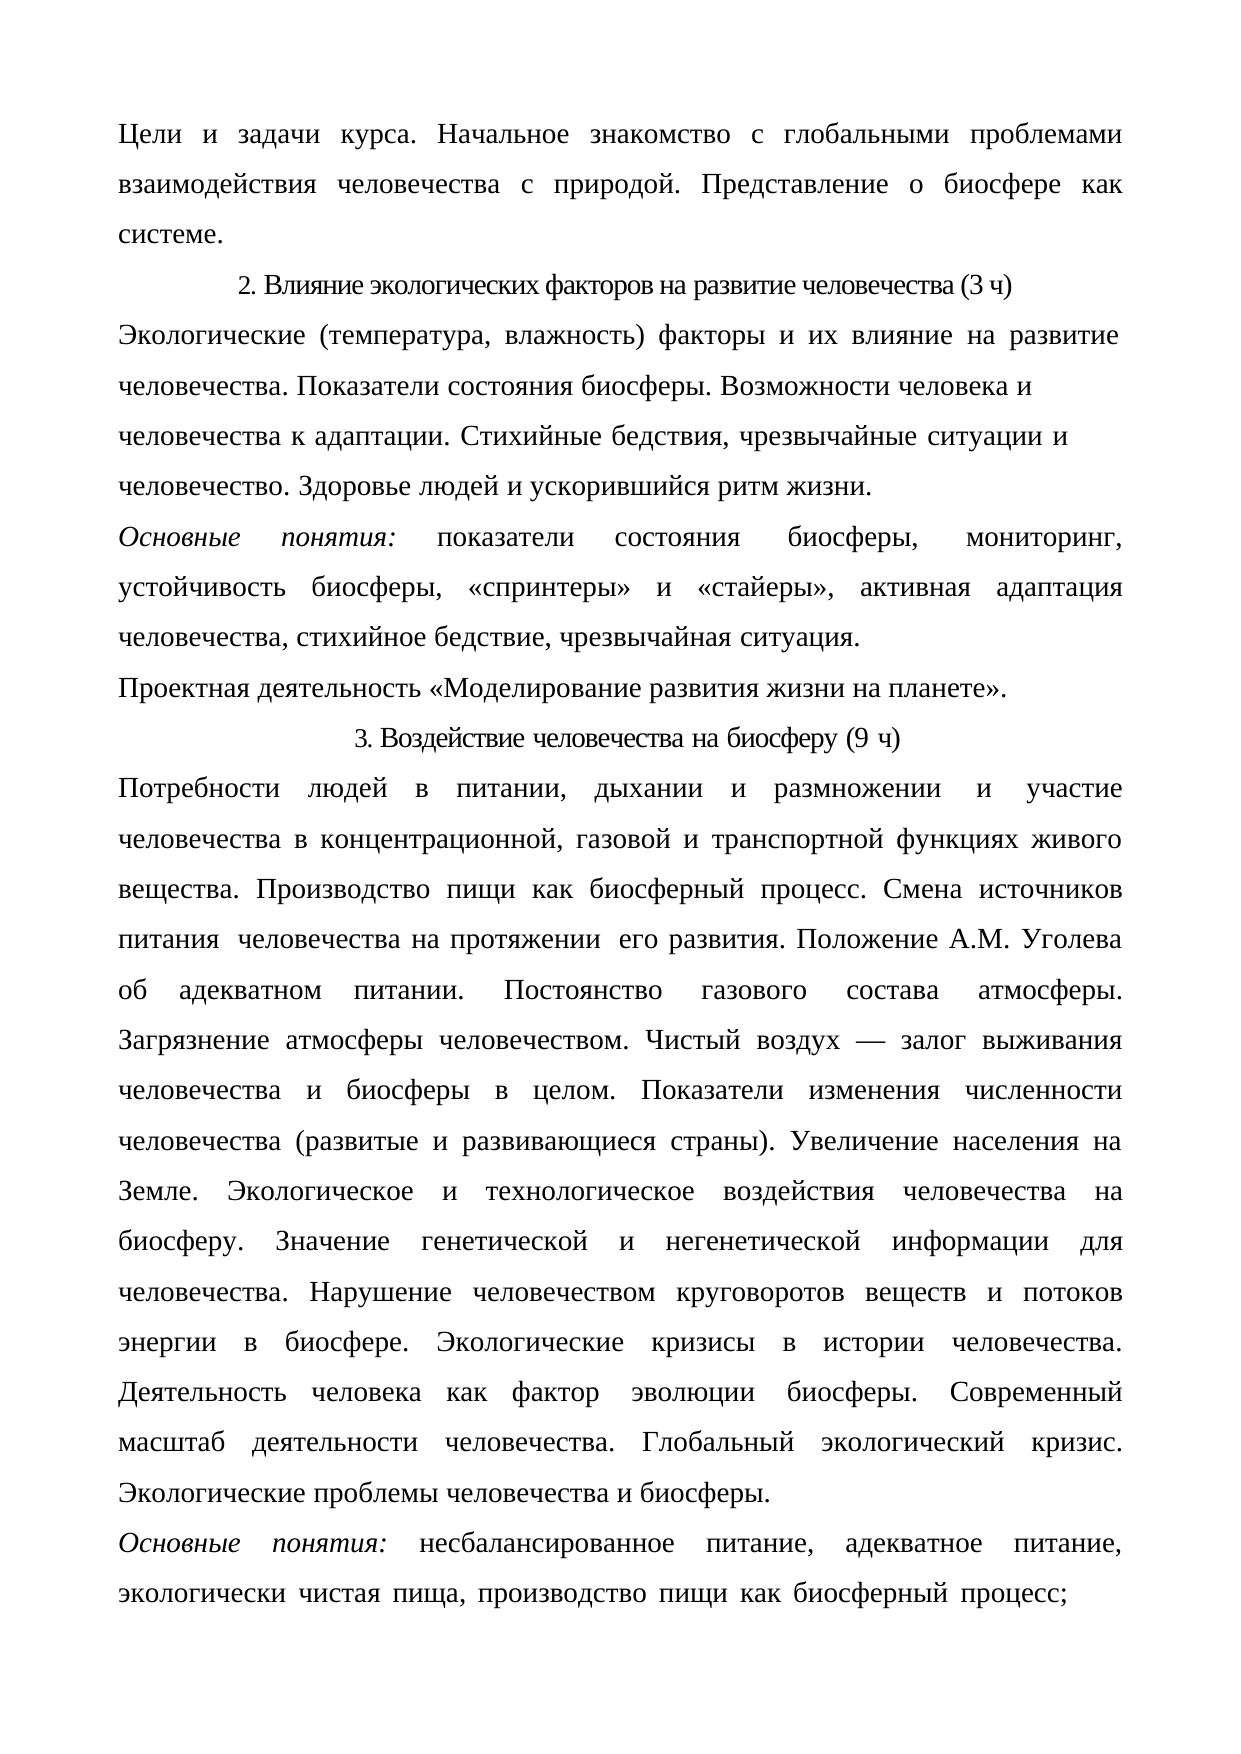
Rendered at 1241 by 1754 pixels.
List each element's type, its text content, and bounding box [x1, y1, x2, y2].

text Потребности людей в питании, дыхании и размножении и участие человечества в концентрационной, газовой и транспортной функциях живого вещества. Производство пищи как биосферный процесс. Смена источников питания человечества на протяжении его развития. Положение А.М. Уголева об адекватном питании. Постоянство газового состава атмосферы. Загрязнение атмосферы человечеством. Чистый воздух — залог выживания человечества и биосферы в целом. Показатели изменения численности человечества (развитые и развивающиеся страны). Увеличение населения на Земле. Экологическое и технологическое воздействия человечества на биосферу. Значение генетической и негенетической информации для человечества. Нарушение человечеством круговоротов веществ и потоков энергии в биосфере. Экологические кризисы в истории человечества. Деятельность человека как фактор эволюции биосферы. Современный масштаб деятельности человечества. Глобальный экологический кризис. Экологические проблемы человечества и биосферы. [118, 771, 1123, 1508]
text Цели и задачи курса. Начальное знакомство с глобальными проблемами взаимодействия человечества с природой. Представление о биосфере как системе. [118, 116, 1123, 250]
text Основные понятия: несбалансированное питание, адекватное питание, экологически чистая пища, производство пищи как биосферный процесс; [118, 1525, 1122, 1609]
text Основные понятия: показатели состояния биосферы, мониторинг, устойчивость биосферы, «спринтеры» и «стайеры», активная адаптация человечества, стихийное бедствие, чрезвычайная ситуация. [118, 519, 1123, 653]
text Проектная деятельность «Моделирование развития жизни на планете». [118, 670, 1240, 703]
list Воздействие человечества на биосферу (9 ч) [354, 720, 1240, 753]
list Влияние экологических факторов на развитие человечества (3 ч) Экологические (температура, влажность) факторы и их влияние на развитие человечества. Показатели состояния биосферы. Возможности человека и человечества к адаптации. Стихийные бедствия, чрезвычайные ситуации и человечество. Здоровье людей и ускорившийся ритм жизни. [118, 267, 1122, 502]
